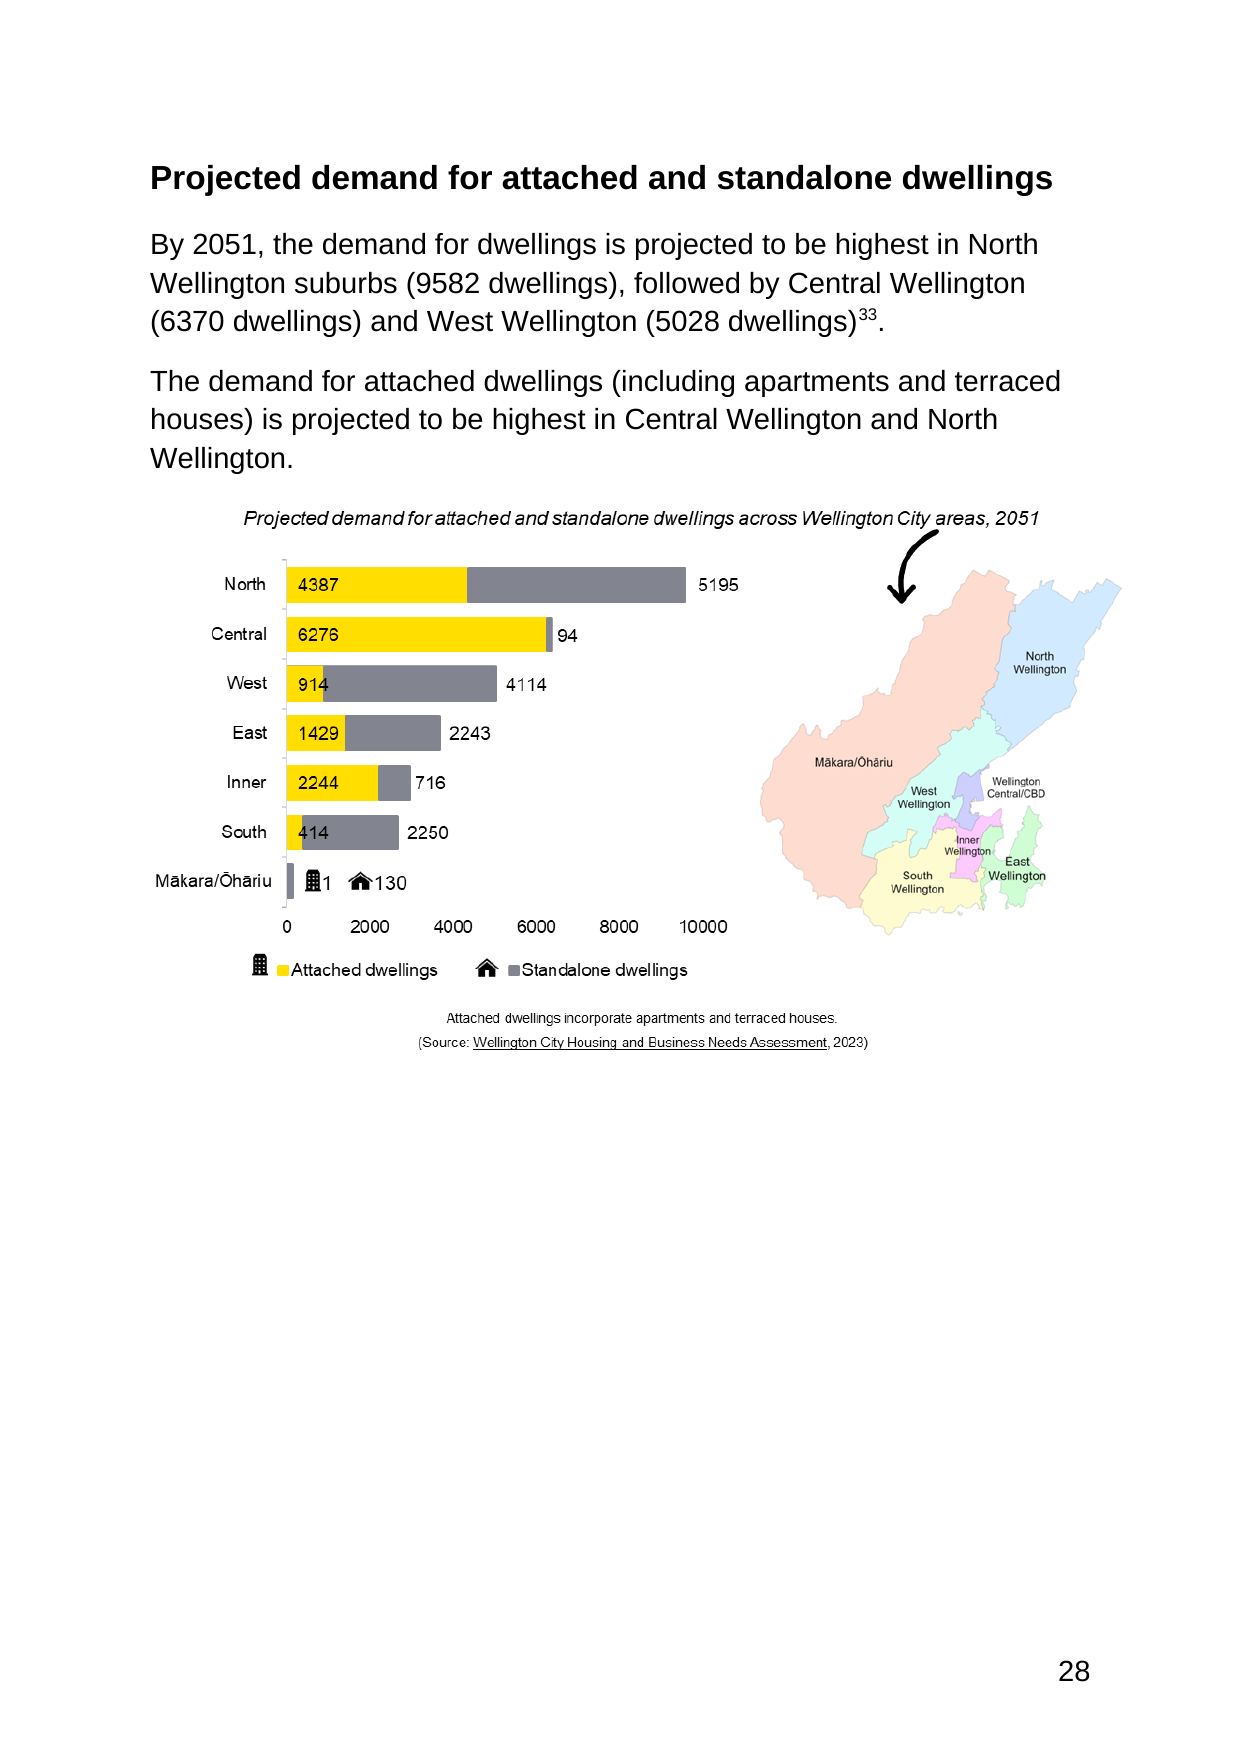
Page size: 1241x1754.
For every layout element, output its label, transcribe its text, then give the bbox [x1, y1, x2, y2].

text The demand for attached dwellings (including apartments and terraced houses) is projected to be highest in Central Wellington and North Wellington. [150, 363, 1090, 474]
subtitle Projected demand for attached and standalone dwellings [150, 158, 1090, 196]
text By 2051, the demand for dwellings is projected to be highest in North Wellington suburbs (9582 dwellings), followed by Central Wellington (6370 dwellings) and West Wellington (5028 dwellings)33. [150, 227, 1090, 338]
picture [150, 500, 1158, 1059]
